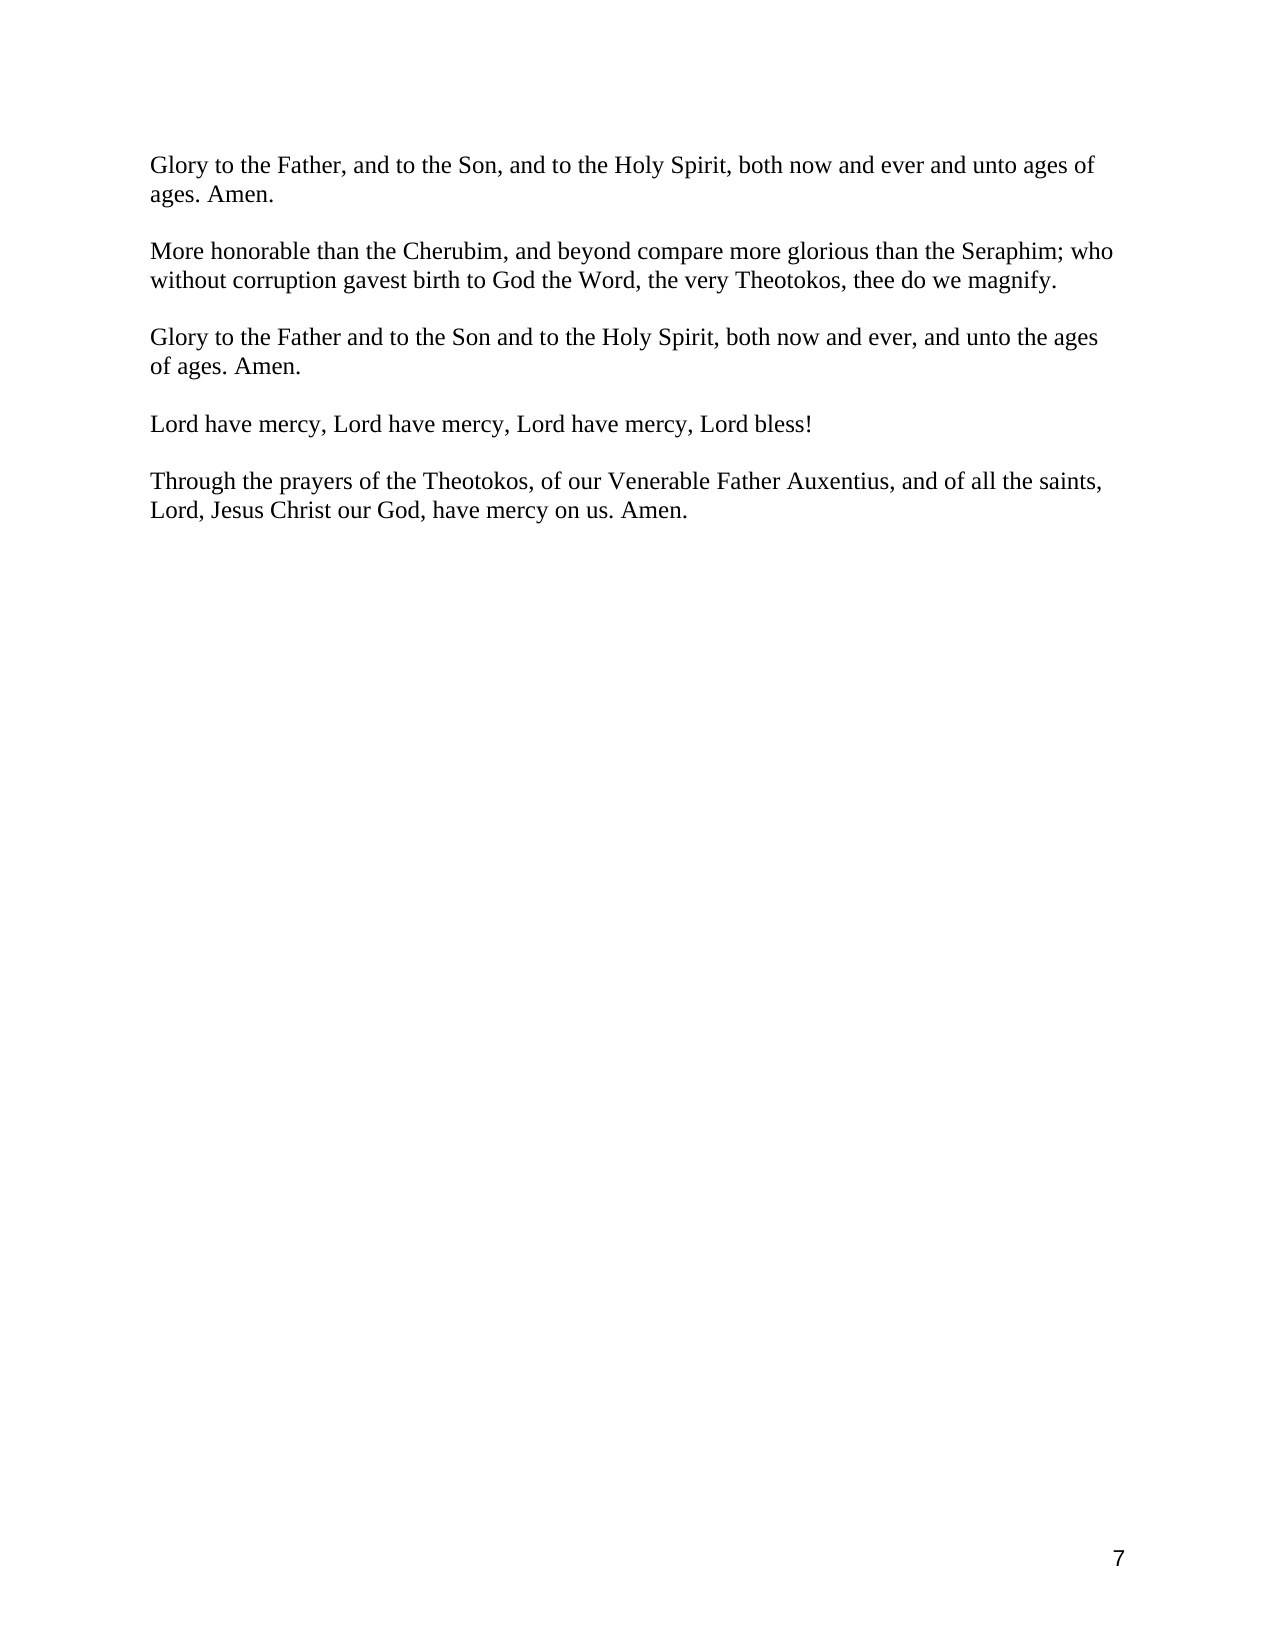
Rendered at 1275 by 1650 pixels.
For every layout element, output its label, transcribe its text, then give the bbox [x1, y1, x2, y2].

text More honorable than the Cherubim, and beyond compare more glorious than the Seraphim; who without corruption gavest birth to God the Word, the very Theotokos, thee do we magnify. [150, 236, 1125, 294]
text Glory to the Father and to the Son and to the Holy Spirit, both now and ever, and unto the ages of ages. Amen. [150, 322, 1125, 380]
text Through the prayers of the Theotokos, of our Venerable Father Auxentius, and of all the saints, Lord, Jesus Christ our God, have mercy on us. Amen. [150, 466, 1125, 524]
text Glory to the Father, and to the Son, and to the Holy Spirit, both now and ever and unto ages of ages. Amen. [150, 150, 1125, 207]
text Lord have mercy, Lord have mercy, Lord have mercy, Lord bless! [150, 409, 1125, 437]
